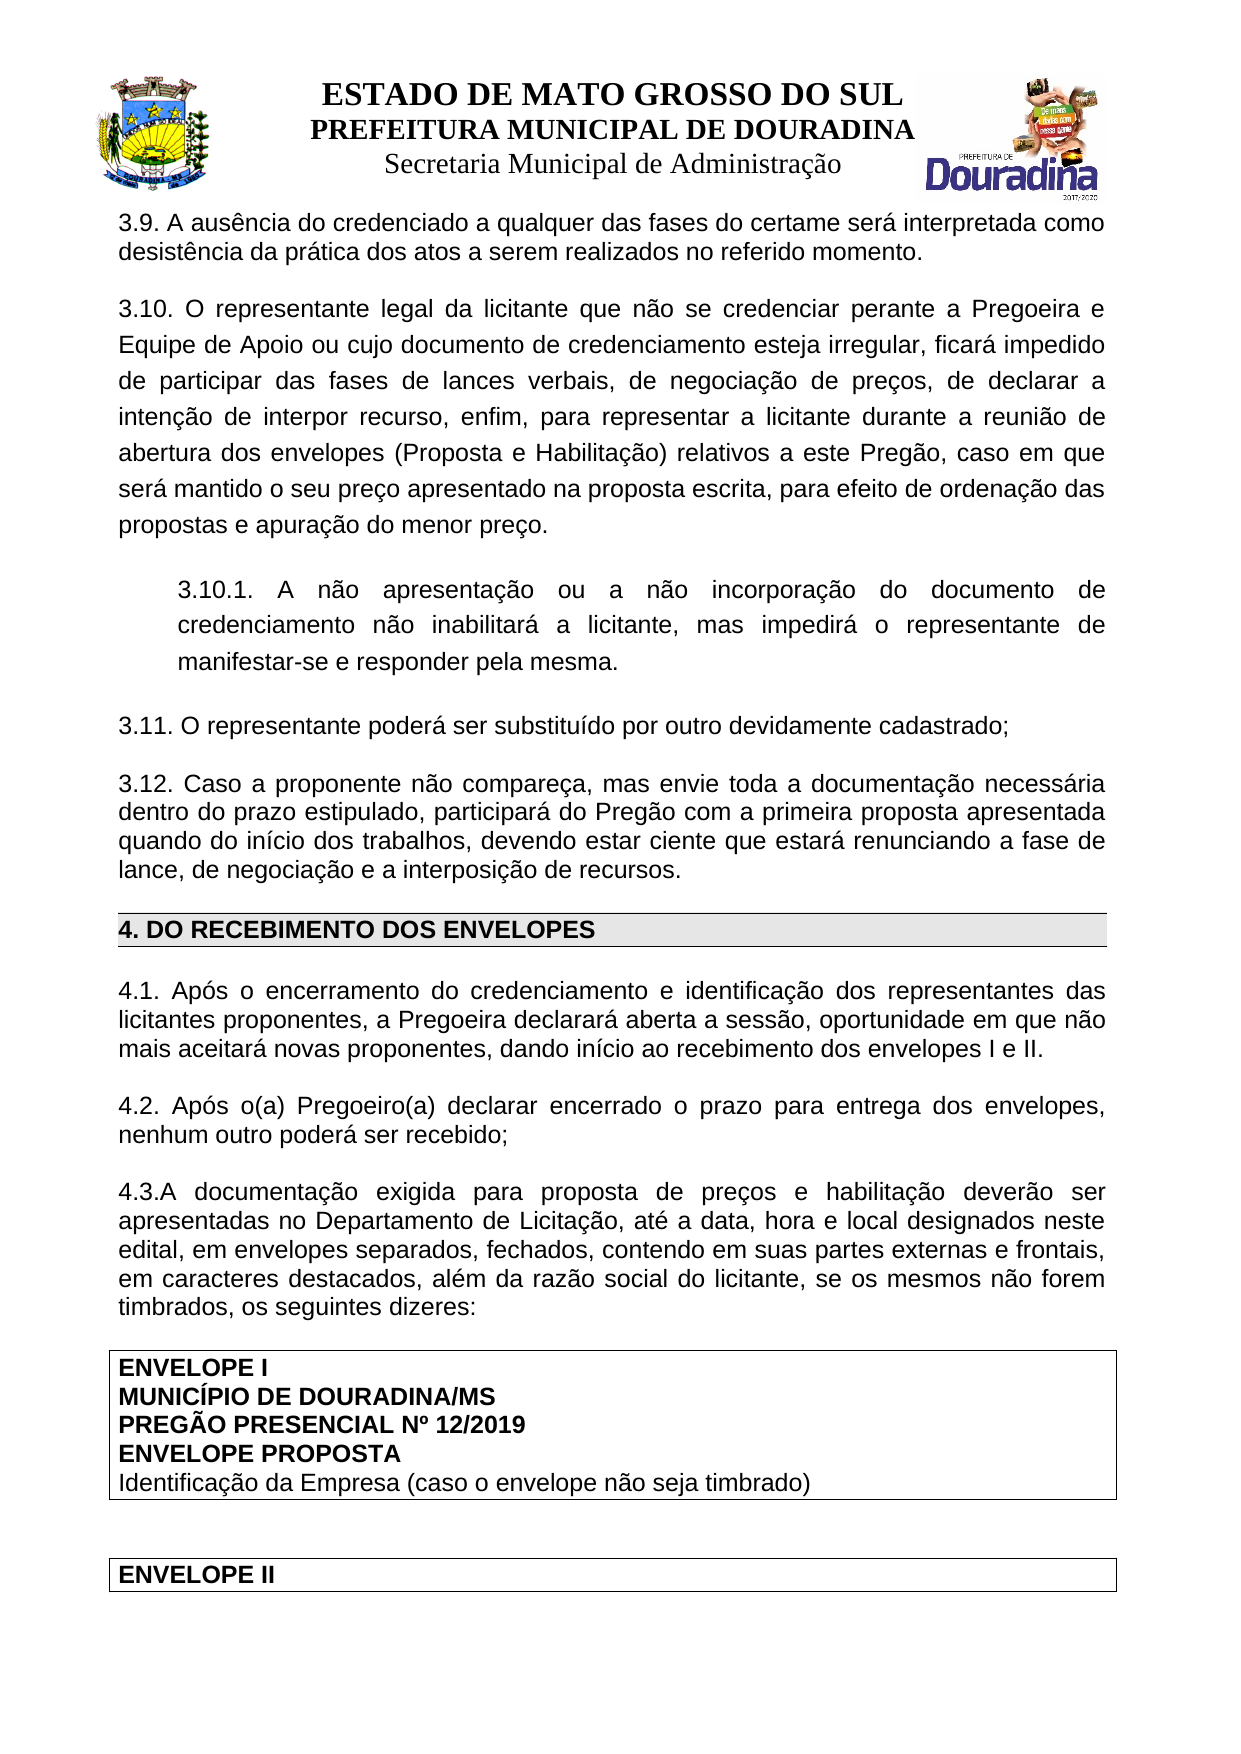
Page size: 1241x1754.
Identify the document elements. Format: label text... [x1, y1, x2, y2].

text 4.3.A documentação exigida para proposta de preços e habilitação deverão ser apresentadas no Departamento de Licitação, até a data, hora e local designados neste edital, em envelopes separados, fechados, contendo em suas partes externas e frontais, em caracteres destacados, além da razão social do licitante, se os mesmos não forem timbrados, os seguintes dizeres: [118, 1177, 1107, 1321]
text 4.1. Após o encerramento do credenciamento e identificação dos representantes das licitantes proponentes, a Pregoeira declarará aberta a sessão, oportunidade em que não mais aceitará novas proponentes, dando início ao recebimento dos envelopes I e II. [118, 976, 1107, 1062]
text MUNICÍPIO DE DOURADINA/MS [118, 1382, 1107, 1411]
text 4. DO RECEBIMENTO DOS ENVELOPES [118, 914, 1107, 946]
text 3.9. A ausência do credenciado a qualquer das fases do certame será interpretada como desistência da prática dos atos a serem realizados no referido momento. [118, 208, 1107, 266]
text 3.10. O representante legal da licitante que não se credenciar perante a Pregoeira e Equipe de Apoio ou cujo documento de credenciamento esteja irregular, ficará impedido de participar das fases de lances verbais, de negociação de preços, de declarar a intenção de interpor recurso, enfim, para representar a licitante durante a reunião de abertura dos envelopes (Proposta e Habilitação) relativos a este Pregão, caso em que será mantido o seu preço apresentado na proposta escrita, para efeito de ordenação das propostas e apuração do menor preço. [118, 294, 1107, 546]
picture [86, 63, 218, 201]
text ENVELOPE PROPOSTA [118, 1439, 1107, 1465]
picture [915, 74, 1108, 204]
text ENVELOPE II [110, 1559, 1116, 1591]
text 3.11. O representante poderá ser substituído por outro devidamente cadastrado; [118, 711, 1107, 740]
text PREGÃO PRESENCIAL Nº 12/2019 [118, 1411, 1107, 1439]
text Identificação da Empresa (caso o envelope não seja timbrado) [110, 1465, 1116, 1499]
text ENVELOPE I [110, 1351, 1116, 1382]
text 3.12. Caso a proponente não compareça, mas envie toda a documentação necessária dentro do prazo estipulado, participará do Pregão com a primeira proposta apresentada quando do início dos trabalhos, devendo estar ciente que estará renunciando a fase de lance, de negociação e a interposição de recursos. [118, 769, 1107, 884]
text 4.2. Após o(a) Pregoeiro(a) declarar encerrado o prazo para entrega dos envelopes, nenhum outro poderá ser recebido; [118, 1091, 1107, 1149]
text 3.10.1. A não apresentação ou a não incorporação do documento de credenciamento não inabilitará a licitante, mas impedirá o representante de manifestar-se e responder pela mesma. [177, 574, 1107, 682]
